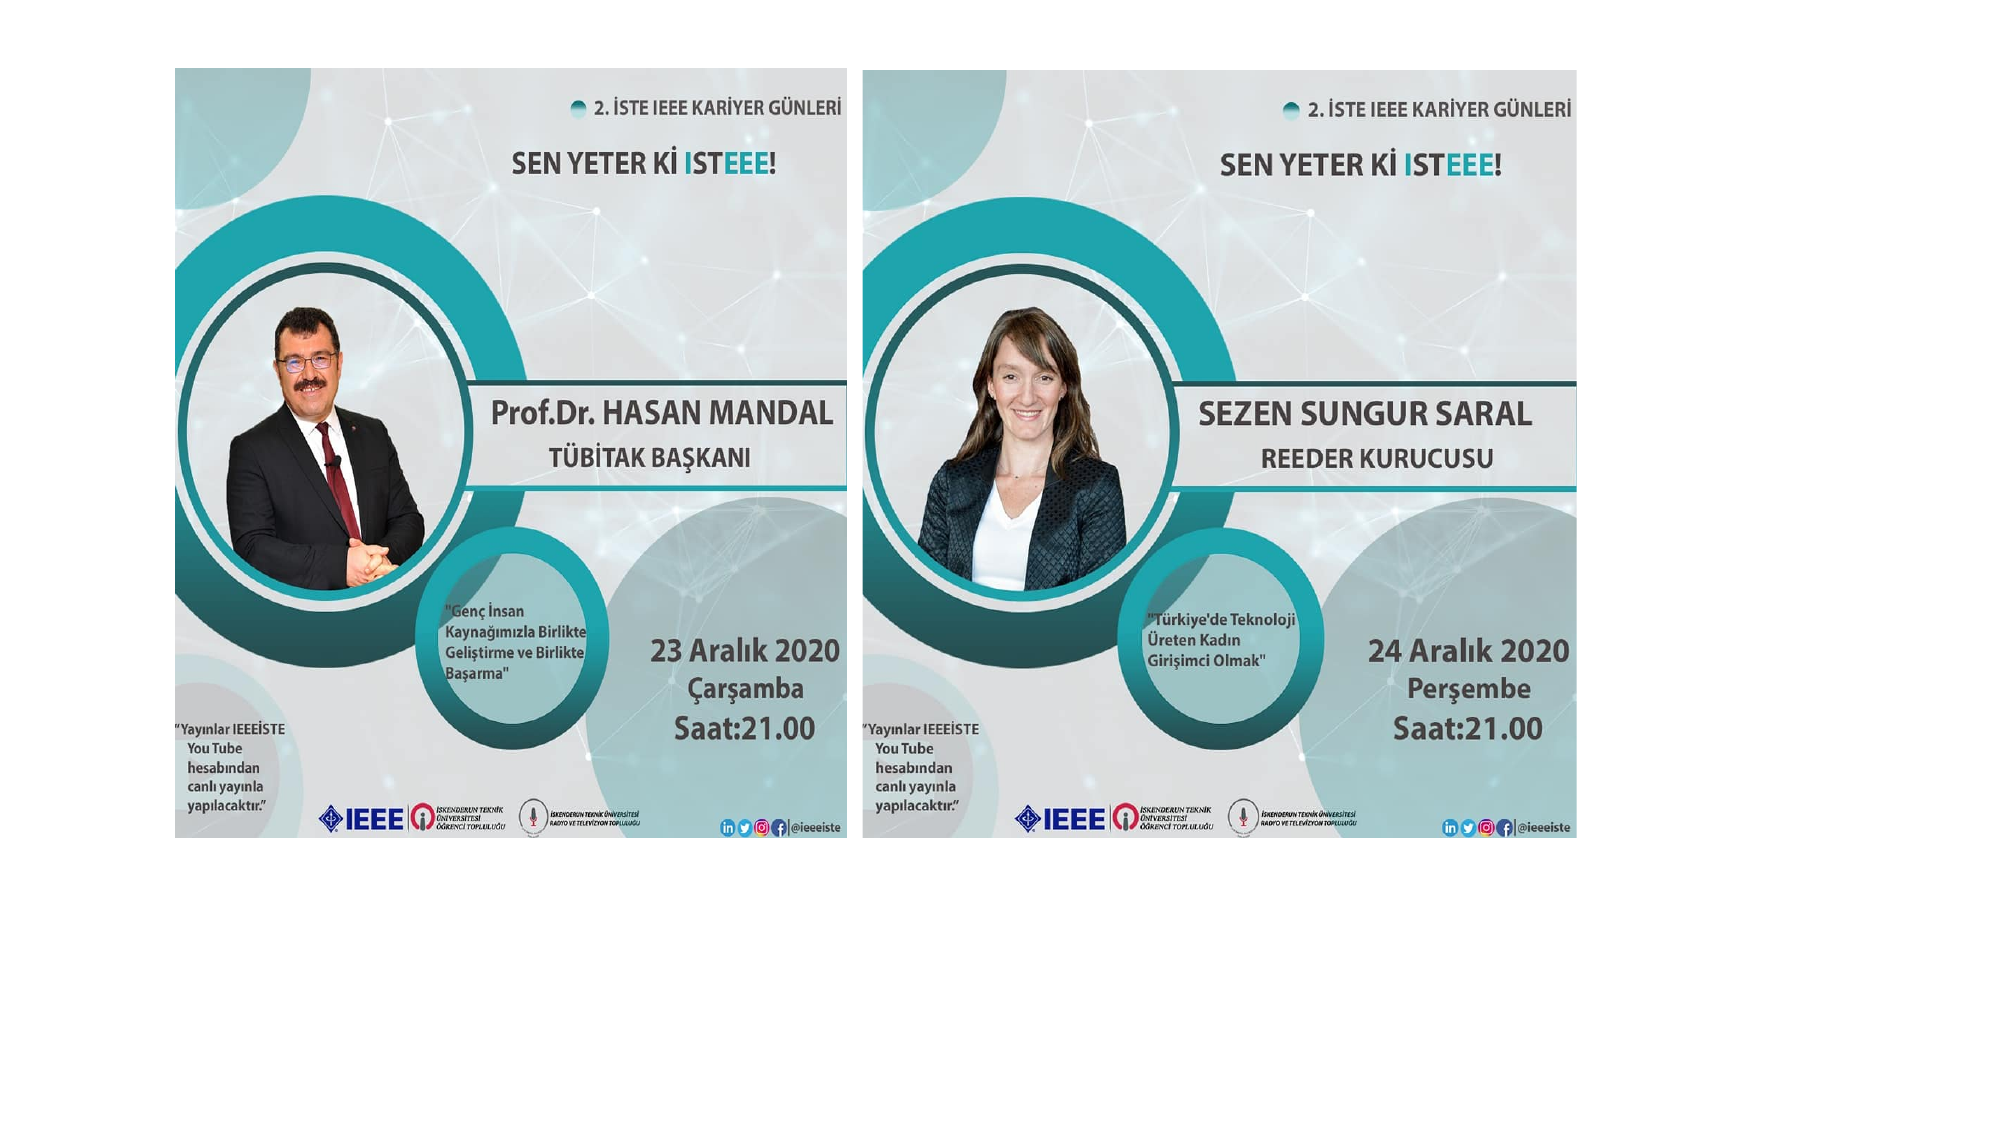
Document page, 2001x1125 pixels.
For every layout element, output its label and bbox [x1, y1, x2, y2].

picture [862, 70, 1577, 838]
picture [175, 68, 847, 838]
